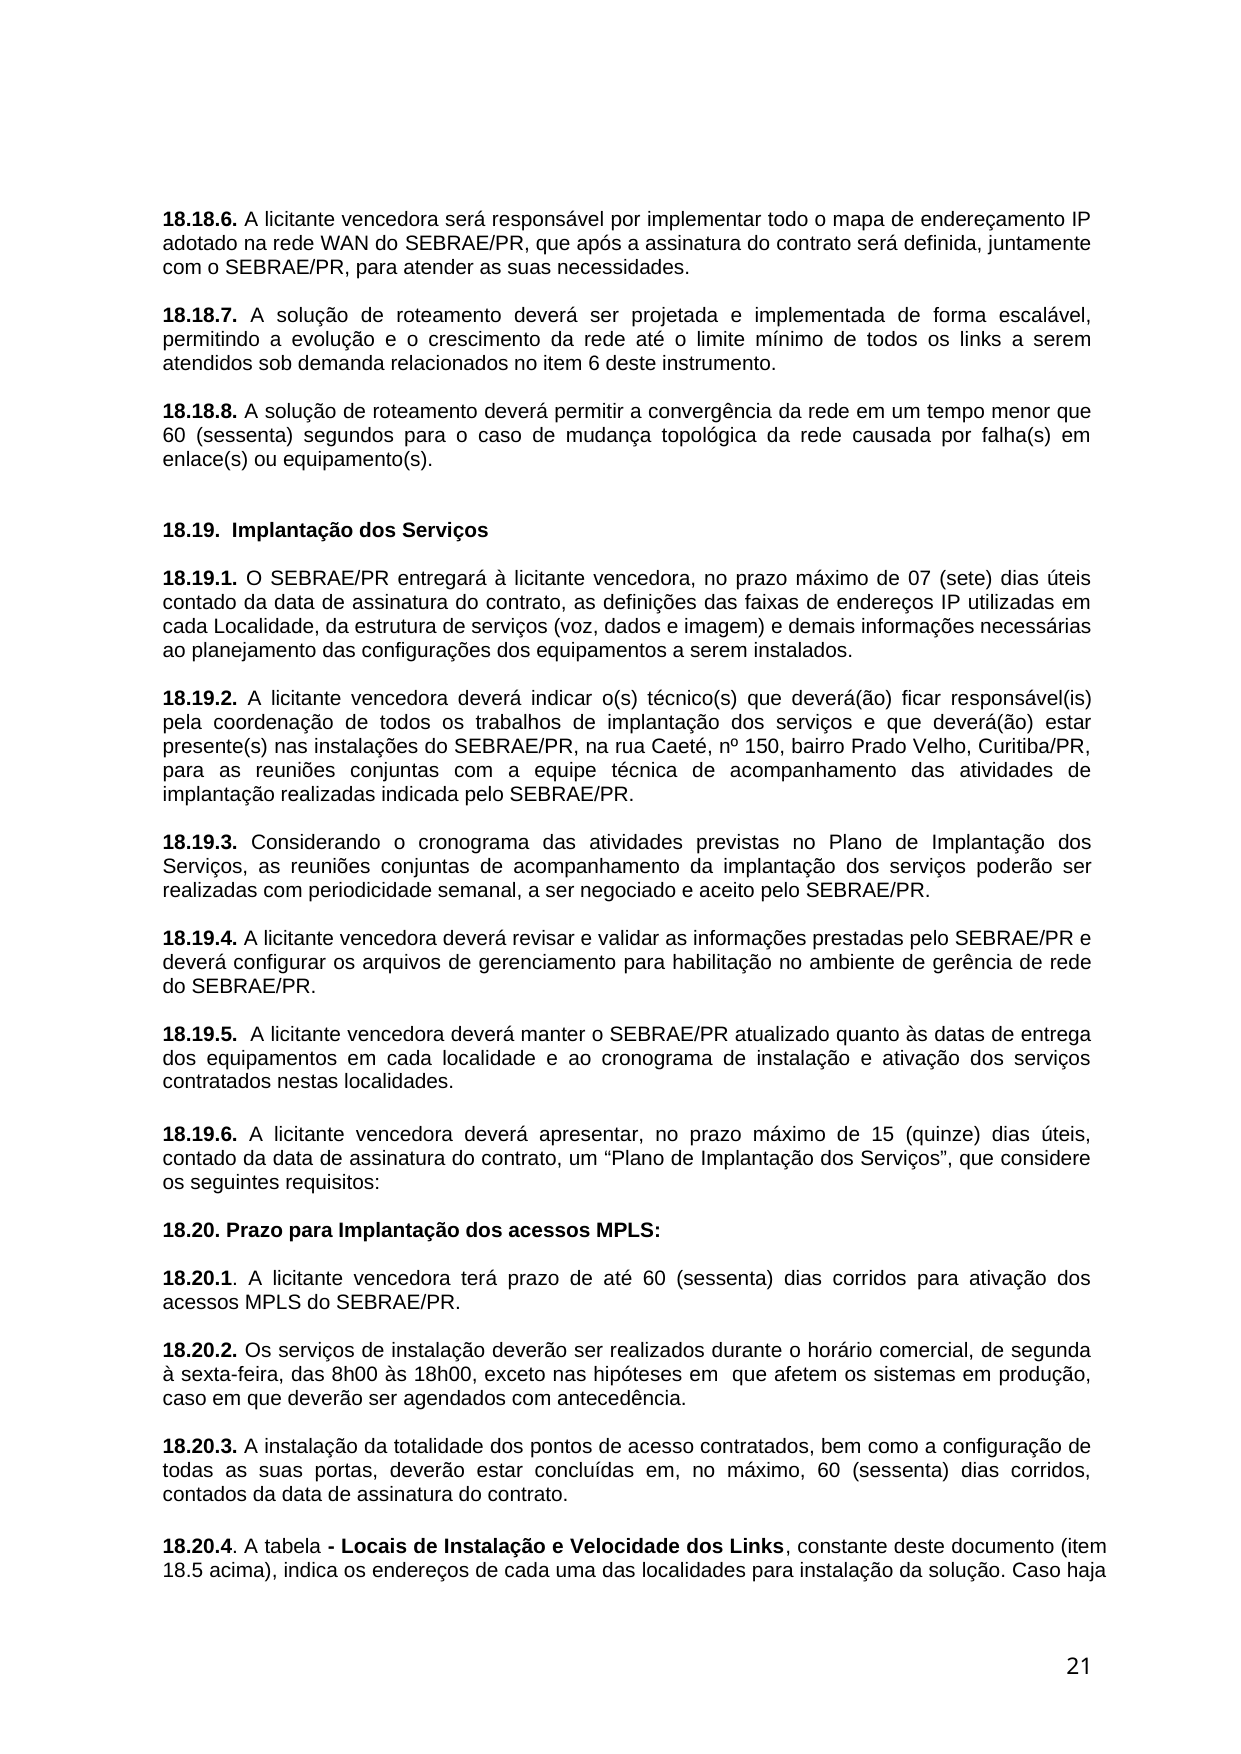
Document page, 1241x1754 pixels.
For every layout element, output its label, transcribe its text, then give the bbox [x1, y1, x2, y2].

text 18.19.6. A licitante vencedora deverá apresentar, no prazo máximo de 15 (quinze) dias úteis, contado da data de assinatura do contrato, um “Plano de Implantação dos Serviços”, que considere os seguintes requisitos: [162, 1122, 1093, 1194]
text 18.19.2. A licitante vencedora deverá indicar o(s) técnico(s) que deverá(ão) ficar responsável(is) pela coordenação de todos os trabalhos de implantação dos serviços e que deverá(ão) estar presente(s) nas instalações do SEBRAE/PR, na rua Caeté, nº 150, bairro Prado Velho, Curitiba/PR, para as reuniões conjuntas com a equipe técnica de acompanhamento das atividades de implantação realizadas indicada pelo SEBRAE/PR. [162, 686, 1093, 806]
text 18.19.5. A licitante vencedora deverá manter o SEBRAE/PR atualizado quanto às datas de entrega dos equipamentos em cada localidade e ao cronograma de instalação e ativação dos serviços contratados nestas localidades. [162, 1021, 1093, 1093]
text 18.20.1. A licitante vencedora terá prazo de até 60 (sessenta) dias corridos para ativação dos acessos MPLS do SEBRAE/PR. [162, 1266, 1093, 1314]
text 18.20.3. A instalação da totalidade dos pontos de acesso contratados, bem como a configuração de todas as suas portas, deverão estar concluídas em, no máximo, 60 (sessenta) dias corridos, contados da data de assinatura do contrato. [162, 1433, 1093, 1505]
text 18.18.6. A licitante vencedora será responsável por implementar todo o mapa de endereçamento IP adotado na rede WAN do SEBRAE/PR, que após a assinatura do contrato será definida, juntamente com o SEBRAE/PR, para atender as suas necessidades. [162, 207, 1093, 279]
text 18.18.8. A solução de roteamento deverá permitir a convergência da rede em um tempo menor que 60 (sessenta) segundos para o caso de mudança topológica da rede causada por falha(s) em enlace(s) ou equipamento(s). [162, 398, 1093, 470]
text 18.19.4. A licitante vencedora deverá revisar e validar as informações prestadas pelo SEBRAE/PR e deverá configurar os arquivos de gerenciamento para habilitação no ambiente de gerência de rede do SEBRAE/PR. [162, 926, 1093, 997]
text 18.19.1. O SEBRAE/PR entregará à licitante vencedora, no prazo máximo de 07 (sete) dias úteis contado da data de assinatura do contrato, as definições das faixas de endereços IP utilizadas em cada Localidade, da estrutura de serviços (voz, dados e imagem) e demais informações necessárias ao planejamento das configurações dos equipamentos a serem instalados. [162, 566, 1093, 662]
text 18.19.3. Considerando o cronograma das atividades previstas no Plano de Implantação dos Serviços, as reuniões conjuntas de acompanhamento da implantação dos serviços poderão ser realizadas com periodicidade semanal, a ser negociado e aceito pelo SEBRAE/PR. [162, 830, 1093, 902]
text 18.20. Prazo para Implantação dos acessos MPLS: [162, 1218, 1093, 1242]
text 18.19. Implantação dos Serviços [162, 518, 1093, 542]
text 18.18.7. A solução de roteamento deverá ser projetada e implementada de forma escalável, permitindo a evolução e o crescimento da rede até o limite mínimo de todos os links a serem atendidos sob demanda relacionados no item 6 deste instrumento. [162, 303, 1093, 374]
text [162, 1534, 1107, 1582]
text 18.20.2. Os serviços de instalação deverão ser realizados durante o horário comercial, de segunda à sexta-feira, das 8h00 às 18h00, exceto nas hipóteses em que afetem os sistemas em produção, caso em que deverão ser agendados com antecedência. [162, 1338, 1093, 1409]
